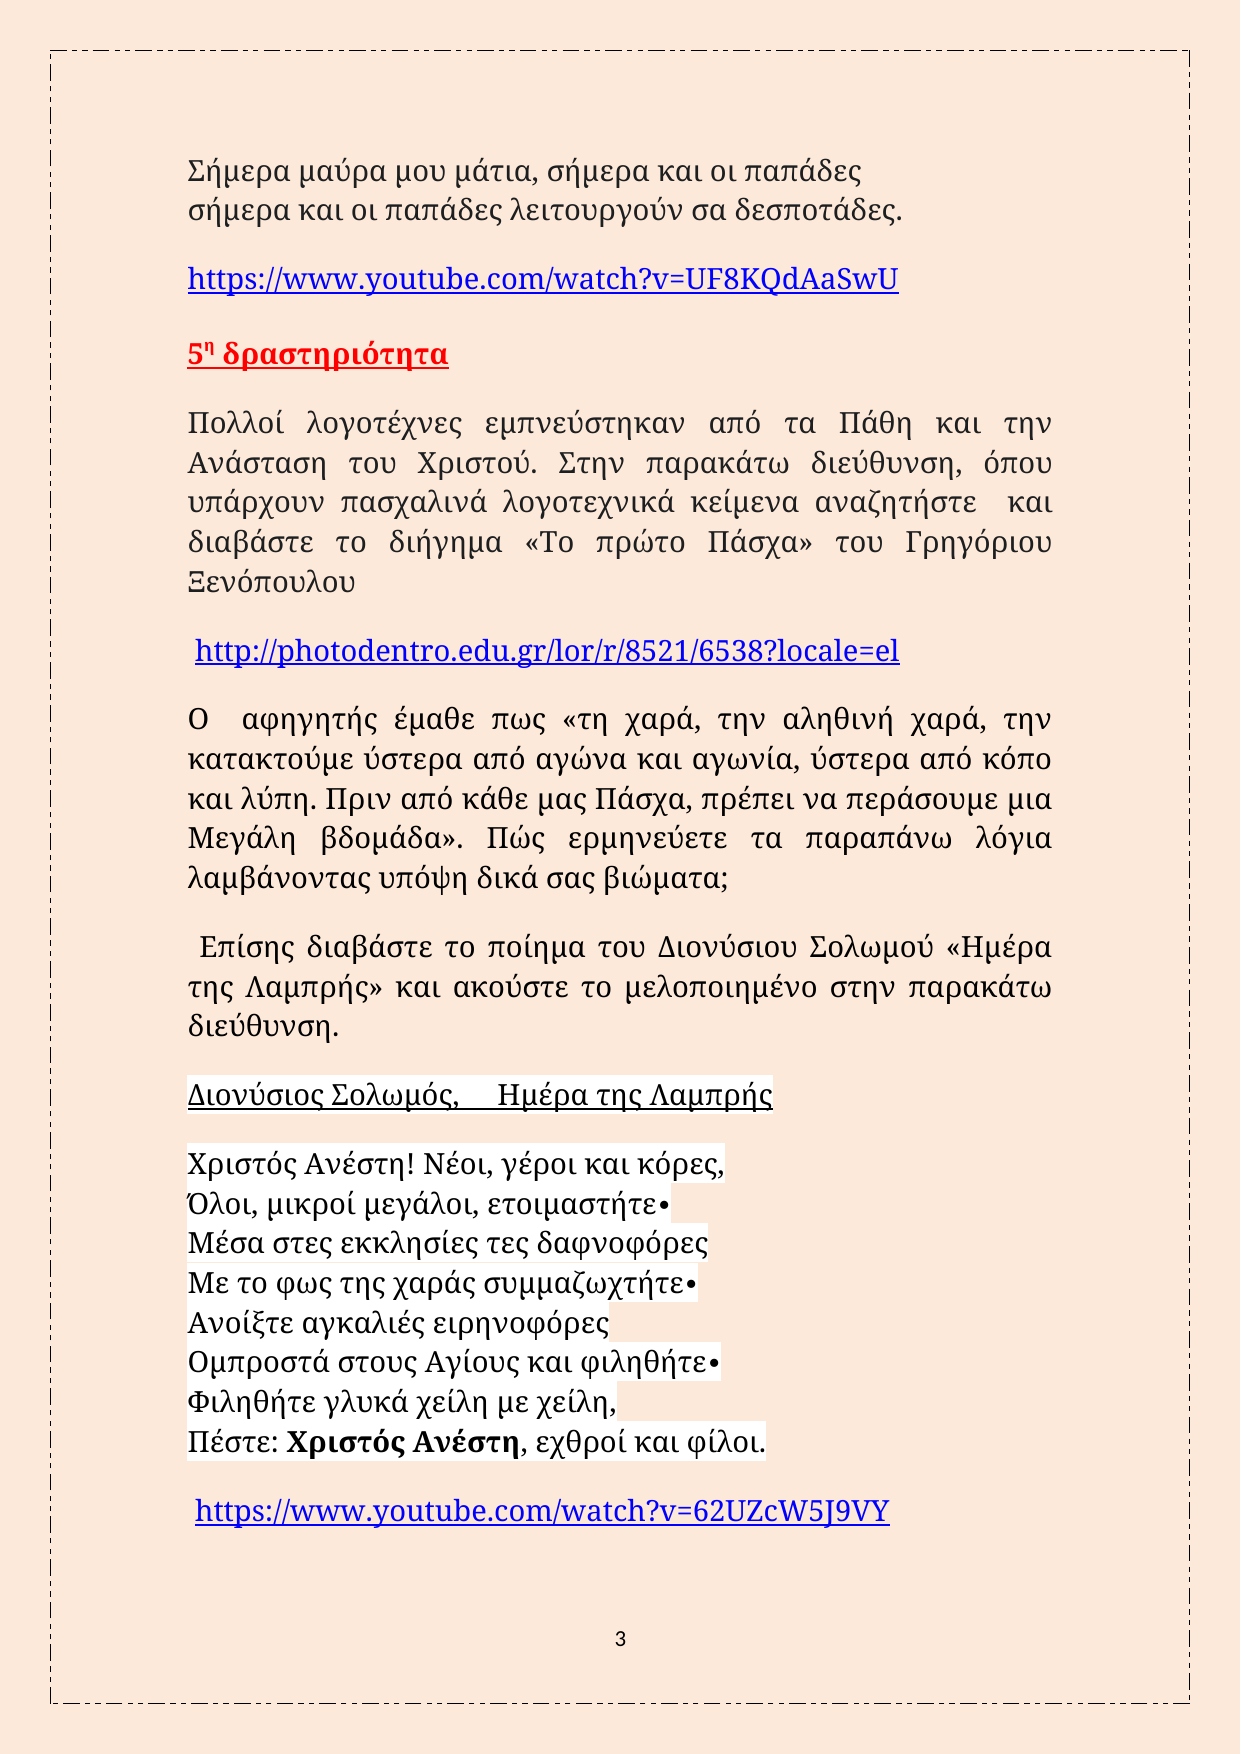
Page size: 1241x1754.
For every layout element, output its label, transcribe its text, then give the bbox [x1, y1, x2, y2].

text 5η δραστηριότητα [187, 333, 1053, 373]
text Πολλοί λογοτέχνες εμπνεύστηκαν από τα Πάθη και την Ανάσταση του Χριστού. Στην παρακάτω διεύθυνση, όπου υπάρχουν πασχαλινά λογοτεχνικά κείμενα αναζητήστε και διαβάστε το διήγημα «Το πρώτο Πάσχα» του Γρηγόριου Ξενόπουλου [187, 402, 1053, 601]
text Σήμερα μαύρα μου μάτια, σήμερα και οι παπάδες σήμερα και οι παπάδες λειτουργούν σα δεσποτάδες. [187, 150, 1053, 229]
text Ο αφηγητής έμαθε πως «τη χαρά, την αληθινή χαρά, την κατακτούμε ύστερα από αγώνα και αγωνία, ύστερα από κόπο και λύπη. Πριν από κάθε μας Πάσχα, πρέπει να περάσουμε μια Μεγάλη βδομάδα». Πώς ερμηνεύετε τα παραπάνω λόγια λαμβάνοντας υπόψη δικά σας βιώματα; [187, 699, 1053, 897]
text Χριστός Ανέστη! Νέοι, γέροι και κόρες, Όλοι, μικροί μεγάλοι, ετοιμαστήτε∙ Μέσα στες εκκλησίες τες δαφνοφόρες Με το φως της χαράς συμμαζωχτήτε∙ Ανοίξτε αγκαλιές ειρηνοφόρες Ομπροστά στους Αγίους και φιληθήτε∙ Φιληθήτε γλυκά χείλη με χείλη, Πέστε: Χριστός Ανέστη, εχθροί και φίλοι. [187, 1143, 1053, 1461]
text https://www.youtube.com/watch?v=UF8KQdAaSwU [187, 258, 1053, 298]
text https://www.youtube.com/watch?v=62UZcW5J9VY [187, 1490, 1053, 1530]
text Επίσης διαβάστε το ποίημα του Διονύσιου Σολωμού «Ημέρα της Λαμπρής» και ακούστε το μελοποιημένο στην παρακάτω διεύθυνση. [187, 926, 1053, 1045]
text http://photodentro.edu.gr/lor/r/8521/6538?locale=el [187, 630, 1053, 669]
text Διονύσιος Σολωμός, Ημέρα της Λαμπρής [187, 1074, 1053, 1114]
